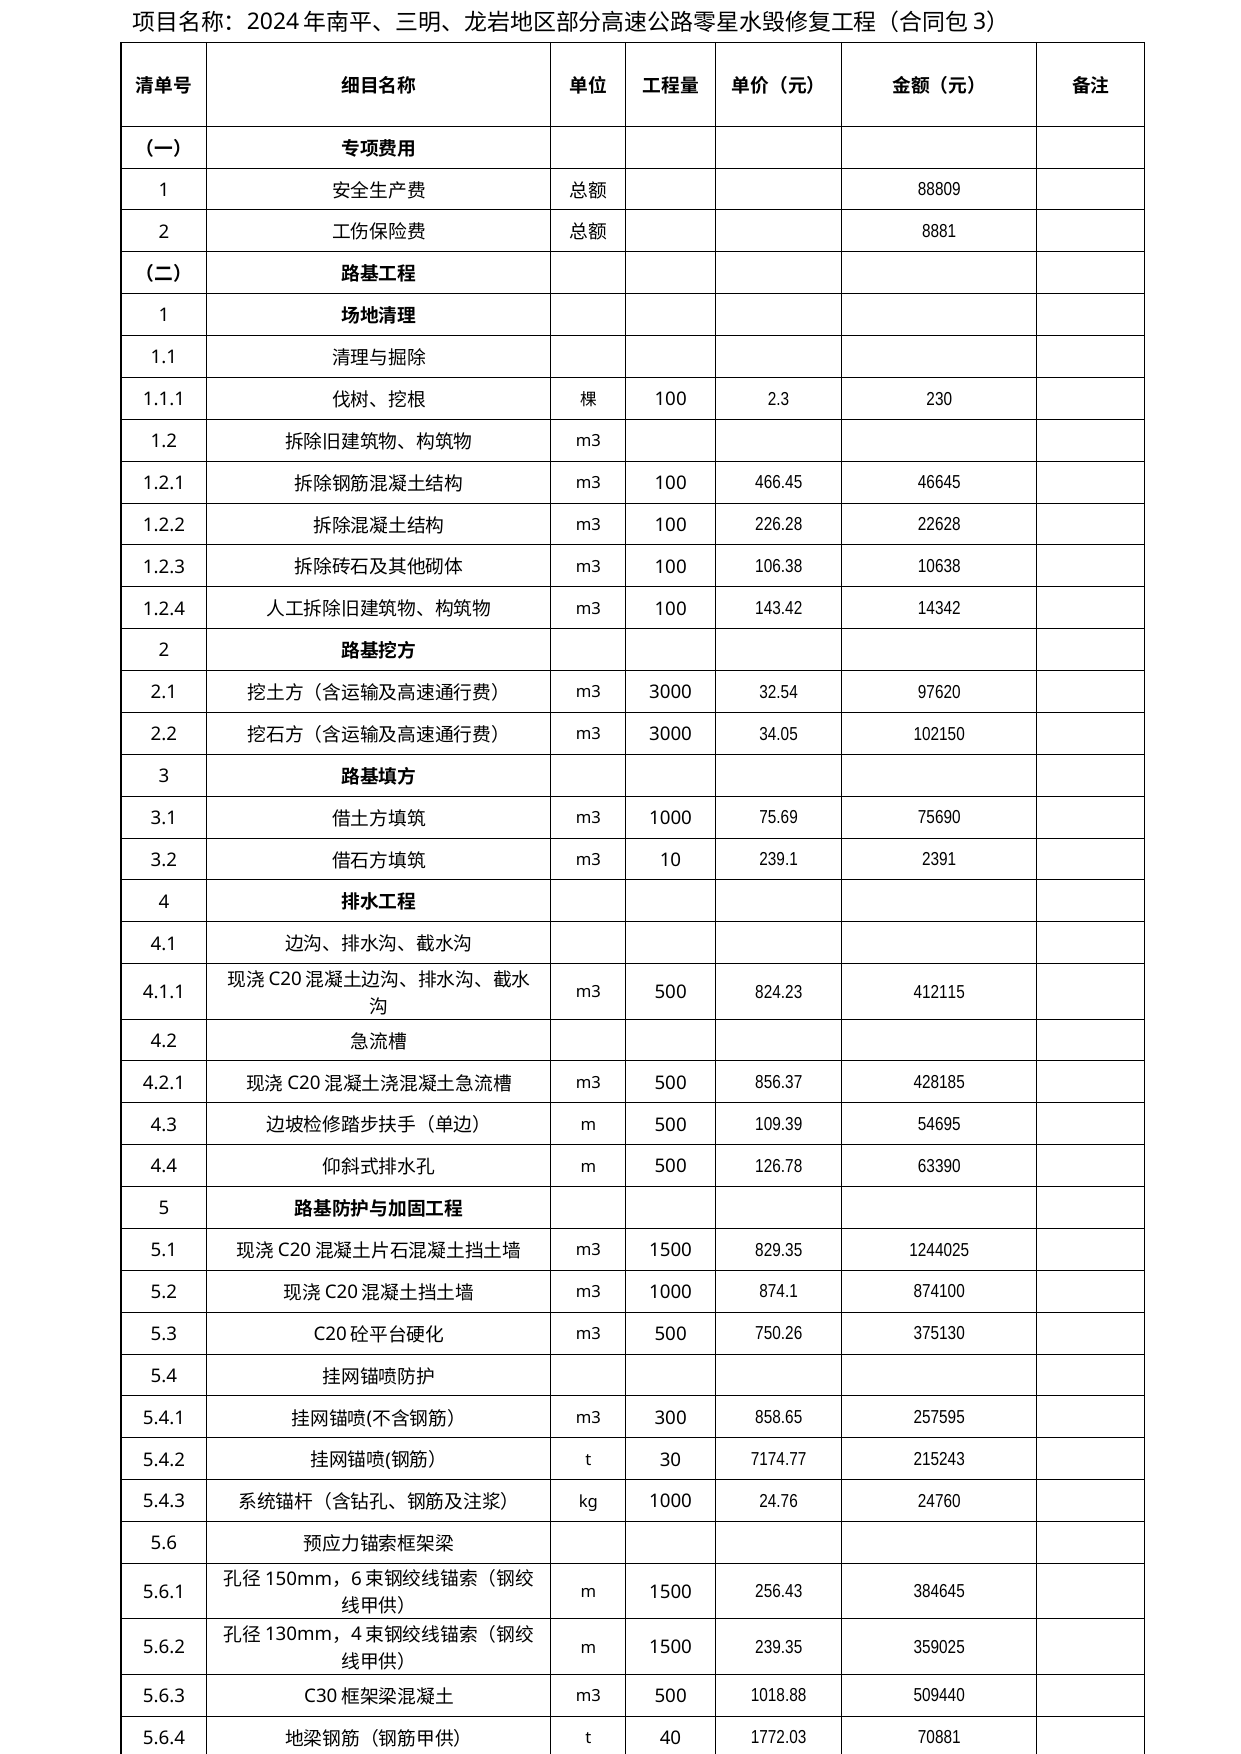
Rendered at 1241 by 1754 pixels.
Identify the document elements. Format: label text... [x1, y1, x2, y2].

table_cell 5.6.4 [122, 1717, 206, 1754]
table_cell 97620 [842, 671, 1036, 712]
table_cell [716, 1187, 841, 1228]
table_cell m3 [551, 1061, 625, 1102]
table_cell 8881 [842, 210, 1036, 251]
table_cell [1037, 336, 1144, 377]
table_cell 路基工程 [207, 252, 550, 293]
table_cell [1037, 420, 1144, 461]
table_cell [626, 252, 715, 293]
table_cell 1.2.1 [122, 462, 206, 502]
table_cell 4.4 [122, 1145, 206, 1186]
table_cell [626, 755, 715, 796]
table_cell 500 [626, 1061, 715, 1102]
table_cell [551, 629, 625, 670]
table_cell [626, 294, 715, 335]
table_cell m3 [551, 420, 625, 461]
table_cell t [551, 1717, 625, 1754]
table_cell 856.37 [716, 1061, 841, 1102]
table_cell 215243 [842, 1438, 1036, 1479]
table_cell 750.26 [716, 1313, 841, 1353]
table_cell 109.39 [716, 1103, 841, 1144]
table_cell [1037, 1103, 1144, 1144]
table_cell 金额（元） [842, 43, 1036, 126]
table_cell 清理与掘除 [207, 336, 550, 377]
table_cell [1037, 713, 1144, 754]
table_cell [716, 127, 841, 167]
table_cell [551, 1020, 625, 1060]
table_cell m [551, 1619, 625, 1674]
table_cell [1037, 1187, 1144, 1228]
table_cell [1037, 169, 1144, 209]
table_cell [1037, 1229, 1144, 1270]
table_cell 126.78 [716, 1145, 841, 1186]
table_cell 375130 [842, 1313, 1036, 1353]
table_cell 359025 [842, 1619, 1036, 1674]
table_cell 874100 [842, 1271, 1036, 1312]
table_cell [842, 922, 1036, 963]
table_cell 1500 [626, 1619, 715, 1674]
table_cell 3 [122, 755, 206, 796]
table_cell [626, 336, 715, 377]
table_cell [1037, 922, 1144, 963]
table_cell 256.43 [716, 1564, 841, 1618]
table_cell [1037, 294, 1144, 335]
table_cell 500 [626, 1675, 715, 1716]
table_cell 5.4.2 [122, 1438, 206, 1479]
table_cell [1037, 671, 1144, 712]
table_cell 1000 [626, 1480, 715, 1521]
table_cell 2.3 [716, 378, 841, 419]
table_cell [1037, 378, 1144, 419]
table_cell 仰斜式排水孔 [207, 1145, 550, 1186]
table_cell 2 [122, 210, 206, 251]
table_cell [716, 629, 841, 670]
table_cell [1037, 127, 1144, 167]
table_cell 100 [626, 462, 715, 502]
table_cell [1037, 462, 1144, 502]
table_cell [716, 755, 841, 796]
table_cell 3000 [626, 671, 715, 712]
table_cell [626, 127, 715, 167]
table_cell 3.1 [122, 797, 206, 837]
table_cell 1 [122, 294, 206, 335]
table_cell 24760 [842, 1480, 1036, 1521]
table_cell 借石方填筑 [207, 839, 550, 879]
table_cell 挖石方（含运输及高速通行费） [207, 713, 550, 754]
table_cell 100 [626, 587, 715, 628]
table_cell 32.54 [716, 671, 841, 712]
table_cell m3 [551, 1271, 625, 1312]
table_cell 4.3 [122, 1103, 206, 1144]
table_cell [842, 127, 1036, 167]
table_cell 拆除钢筋混凝土结构 [207, 462, 550, 502]
table_cell [1037, 1313, 1144, 1353]
table_cell 孔径150mm，6束钢绞线锚索（钢绞线甲供） [207, 1564, 550, 1618]
table_cell 100 [626, 545, 715, 586]
table_cell [626, 420, 715, 461]
table_cell 1500 [626, 1564, 715, 1618]
table_cell [1037, 1522, 1144, 1563]
table_cell 500 [626, 964, 715, 1018]
table_cell [1037, 587, 1144, 628]
table_cell 人工拆除旧建筑物、构筑物 [207, 587, 550, 628]
table_cell [1037, 755, 1144, 796]
table_cell 100 [626, 378, 715, 419]
table_cell （一） [122, 127, 206, 167]
table_cell [1037, 210, 1144, 251]
table_cell 10 [626, 839, 715, 879]
table_cell 874.1 [716, 1271, 841, 1312]
table_cell [1037, 1717, 1144, 1754]
table_cell [1037, 1619, 1144, 1674]
table_header 项目名称：2024年南平、三明、龙岩地区部分高速公路零星水毁修复工程（合同包3） [121, 0, 1145, 42]
table_cell 75690 [842, 797, 1036, 837]
table_cell [716, 1020, 841, 1060]
table_cell 5.1 [122, 1229, 206, 1270]
table_cell [1037, 964, 1144, 1018]
table_cell [842, 420, 1036, 461]
table_cell 4.1 [122, 922, 206, 963]
table_cell m3 [551, 1396, 625, 1437]
table_cell 509440 [842, 1675, 1036, 1716]
table_cell 1772.03 [716, 1717, 841, 1754]
table_cell m3 [551, 797, 625, 837]
table_cell 拆除混凝土结构 [207, 504, 550, 544]
table_cell [842, 1187, 1036, 1228]
table_cell [842, 1355, 1036, 1395]
table_cell [1037, 1355, 1144, 1395]
table_cell 单位 [551, 43, 625, 126]
table_cell 场地清理 [207, 294, 550, 335]
table_cell [626, 880, 715, 921]
table_cell m3 [551, 964, 625, 1018]
table_cell 858.65 [716, 1396, 841, 1437]
table_cell 1500 [626, 1229, 715, 1270]
table_cell [716, 880, 841, 921]
table_cell 100 [626, 504, 715, 544]
table_cell [1037, 629, 1144, 670]
table_cell [842, 252, 1036, 293]
table_cell [551, 755, 625, 796]
table_cell 5.3 [122, 1313, 206, 1353]
table_cell [551, 294, 625, 335]
table_cell 106.38 [716, 545, 841, 586]
table_cell 2.1 [122, 671, 206, 712]
table_cell 挂网锚喷(不含钢筋） [207, 1396, 550, 1437]
table_cell 34.05 [716, 713, 841, 754]
table_cell 工程量 [626, 43, 715, 126]
table_cell [551, 1187, 625, 1228]
table_cell 54695 [842, 1103, 1036, 1144]
table_cell [716, 1522, 841, 1563]
table_cell 1.1 [122, 336, 206, 377]
table_cell [1037, 1061, 1144, 1102]
table_cell 63390 [842, 1145, 1036, 1186]
table_cell 10638 [842, 545, 1036, 586]
table_cell m [551, 1564, 625, 1618]
table_cell 5.6.1 [122, 1564, 206, 1618]
table_cell 5.4.3 [122, 1480, 206, 1521]
table_cell 路基防护与加固工程 [207, 1187, 550, 1228]
table_cell [626, 1355, 715, 1395]
table_cell 5.4 [122, 1355, 206, 1395]
table_cell [626, 1020, 715, 1060]
table_cell 412115 [842, 964, 1036, 1018]
table_cell 1.2.2 [122, 504, 206, 544]
table_cell m3 [551, 839, 625, 879]
table_cell 500 [626, 1145, 715, 1186]
table_cell 棵 [551, 378, 625, 419]
table_cell m3 [551, 462, 625, 502]
table_cell m3 [551, 1229, 625, 1270]
table_cell m3 [551, 1675, 625, 1716]
table_cell 239.1 [716, 839, 841, 879]
table_cell 70881 [842, 1717, 1036, 1754]
table_cell 40 [626, 1717, 715, 1754]
table_cell 500 [626, 1313, 715, 1353]
table_cell 5.6 [122, 1522, 206, 1563]
table_cell [1037, 797, 1144, 837]
table_cell 88809 [842, 169, 1036, 209]
table_cell [551, 1522, 625, 1563]
table_cell 清单号 [122, 43, 206, 126]
table_cell 孔径130mm，4束钢绞线锚索（钢绞线甲供） [207, 1619, 550, 1674]
table_cell 4 [122, 880, 206, 921]
table_cell 829.35 [716, 1229, 841, 1270]
table_cell [716, 336, 841, 377]
table_cell 备注 [1037, 43, 1144, 126]
table_cell t [551, 1438, 625, 1479]
table_cell 30 [626, 1438, 715, 1479]
table_cell [1037, 504, 1144, 544]
table_cell 1.2 [122, 420, 206, 461]
table_cell 5.6.2 [122, 1619, 206, 1674]
table_cell 伐树、挖根 [207, 378, 550, 419]
table_cell 工伤保险费 [207, 210, 550, 251]
table_cell 1.2.3 [122, 545, 206, 586]
table_cell 1 [122, 169, 206, 209]
table_cell 总额 [551, 210, 625, 251]
table_cell m3 [551, 713, 625, 754]
table_cell 路基填方 [207, 755, 550, 796]
table_cell 现浇C20混凝土浇混凝土急流槽 [207, 1061, 550, 1102]
table_cell m [551, 1103, 625, 1144]
table_cell 挂网锚喷(钢筋） [207, 1438, 550, 1479]
table_cell [551, 880, 625, 921]
table_cell m [551, 1145, 625, 1186]
table_cell 拆除砖石及其他砌体 [207, 545, 550, 586]
table_cell 257595 [842, 1396, 1036, 1437]
table_cell m3 [551, 587, 625, 628]
table_cell 102150 [842, 713, 1036, 754]
table_cell [1037, 252, 1144, 293]
table_cell C30框架梁混凝土 [207, 1675, 550, 1716]
table_cell [716, 252, 841, 293]
table_cell 428185 [842, 1061, 1036, 1102]
table_cell [716, 210, 841, 251]
table_cell [716, 169, 841, 209]
table_cell 143.42 [716, 587, 841, 628]
table_cell 地梁钢筋（钢筋甲供） [207, 1717, 550, 1754]
table_cell 5.4.1 [122, 1396, 206, 1437]
table_cell [1037, 545, 1144, 586]
table_cell 专项费用 [207, 127, 550, 167]
table_cell 230 [842, 378, 1036, 419]
table_cell 14342 [842, 587, 1036, 628]
table_cell 4.1.1 [122, 964, 206, 1018]
table_cell [1037, 1020, 1144, 1060]
table_cell [716, 922, 841, 963]
table_cell 4.2 [122, 1020, 206, 1060]
table_cell 300 [626, 1396, 715, 1437]
table_cell 24.76 [716, 1480, 841, 1521]
table_cell 239.35 [716, 1619, 841, 1674]
table_cell [626, 629, 715, 670]
table_cell 预应力锚索框架梁 [207, 1522, 550, 1563]
table_cell [1037, 1271, 1144, 1312]
table_cell C20砼平台硬化 [207, 1313, 550, 1353]
table_cell [1037, 1480, 1144, 1521]
table_cell 2.2 [122, 713, 206, 754]
table_cell [1037, 839, 1144, 879]
table_cell 1000 [626, 1271, 715, 1312]
table_cell 路基挖方 [207, 629, 550, 670]
table_cell kg [551, 1480, 625, 1521]
table_cell m3 [551, 1313, 625, 1353]
table_cell m3 [551, 671, 625, 712]
table_cell [551, 336, 625, 377]
table_cell [626, 169, 715, 209]
table_cell 挂网锚喷防护 [207, 1355, 550, 1395]
table_cell [842, 1522, 1036, 1563]
table_cell 46645 [842, 462, 1036, 502]
table_cell 现浇C20混凝土片石混凝土挡土墙 [207, 1229, 550, 1270]
table_cell [626, 922, 715, 963]
table_cell （二） [122, 252, 206, 293]
table_cell [1037, 1145, 1144, 1186]
table_cell [842, 755, 1036, 796]
table_cell 824.23 [716, 964, 841, 1018]
table_cell [1037, 1438, 1144, 1479]
table_cell 226.28 [716, 504, 841, 544]
table_cell 1.2.4 [122, 587, 206, 628]
table_cell 384645 [842, 1564, 1036, 1618]
table_cell 4.2.1 [122, 1061, 206, 1102]
table_cell [1037, 880, 1144, 921]
table_cell m3 [551, 545, 625, 586]
table_cell 拆除旧建筑物、构筑物 [207, 420, 550, 461]
table_cell 2 [122, 629, 206, 670]
table_cell [626, 1522, 715, 1563]
table_cell 3000 [626, 713, 715, 754]
table_cell [842, 629, 1036, 670]
table_cell 排水工程 [207, 880, 550, 921]
table_cell 现浇C20混凝土挡土墙 [207, 1271, 550, 1312]
table_cell 75.69 [716, 797, 841, 837]
table_cell 急流槽 [207, 1020, 550, 1060]
table_cell 现浇C20混凝土边沟、排水沟、截水沟 [207, 964, 550, 1018]
table_cell 22628 [842, 504, 1036, 544]
table_cell [626, 210, 715, 251]
table_cell [1037, 1396, 1144, 1437]
table_cell 单价（元） [716, 43, 841, 126]
table_cell 安全生产费 [207, 169, 550, 209]
table_cell 借土方填筑 [207, 797, 550, 837]
table_cell 总额 [551, 169, 625, 209]
table_cell 5.6.3 [122, 1675, 206, 1716]
table_cell 2391 [842, 839, 1036, 879]
table_cell 1.1.1 [122, 378, 206, 419]
table_cell 1000 [626, 797, 715, 837]
table_cell [716, 294, 841, 335]
table_cell 3.2 [122, 839, 206, 879]
table_cell [551, 922, 625, 963]
table_cell 500 [626, 1103, 715, 1144]
table_cell [551, 1355, 625, 1395]
table_cell 7174.77 [716, 1438, 841, 1479]
table_cell [716, 1355, 841, 1395]
table_cell 1018.88 [716, 1675, 841, 1716]
table_cell 1244025 [842, 1229, 1036, 1270]
table_cell [1037, 1675, 1144, 1716]
table_cell [626, 1187, 715, 1228]
table_cell [842, 336, 1036, 377]
table_cell 边坡检修踏步扶手（单边） [207, 1103, 550, 1144]
table_cell 系统锚杆（含钻孔、钢筋及注浆） [207, 1480, 550, 1521]
table_cell 5 [122, 1187, 206, 1228]
table_cell 466.45 [716, 462, 841, 502]
table_cell m3 [551, 504, 625, 544]
table_cell 边沟、排水沟、截水沟 [207, 922, 550, 963]
table_cell [842, 294, 1036, 335]
table_cell 挖土方（含运输及高速通行费） [207, 671, 550, 712]
table_cell [1037, 1564, 1144, 1618]
table_cell [716, 420, 841, 461]
table_cell [842, 1020, 1036, 1060]
table_cell 细目名称 [207, 43, 550, 126]
table_cell [842, 880, 1036, 921]
table_cell [551, 252, 625, 293]
table_cell [551, 127, 625, 167]
table_cell 5.2 [122, 1271, 206, 1312]
